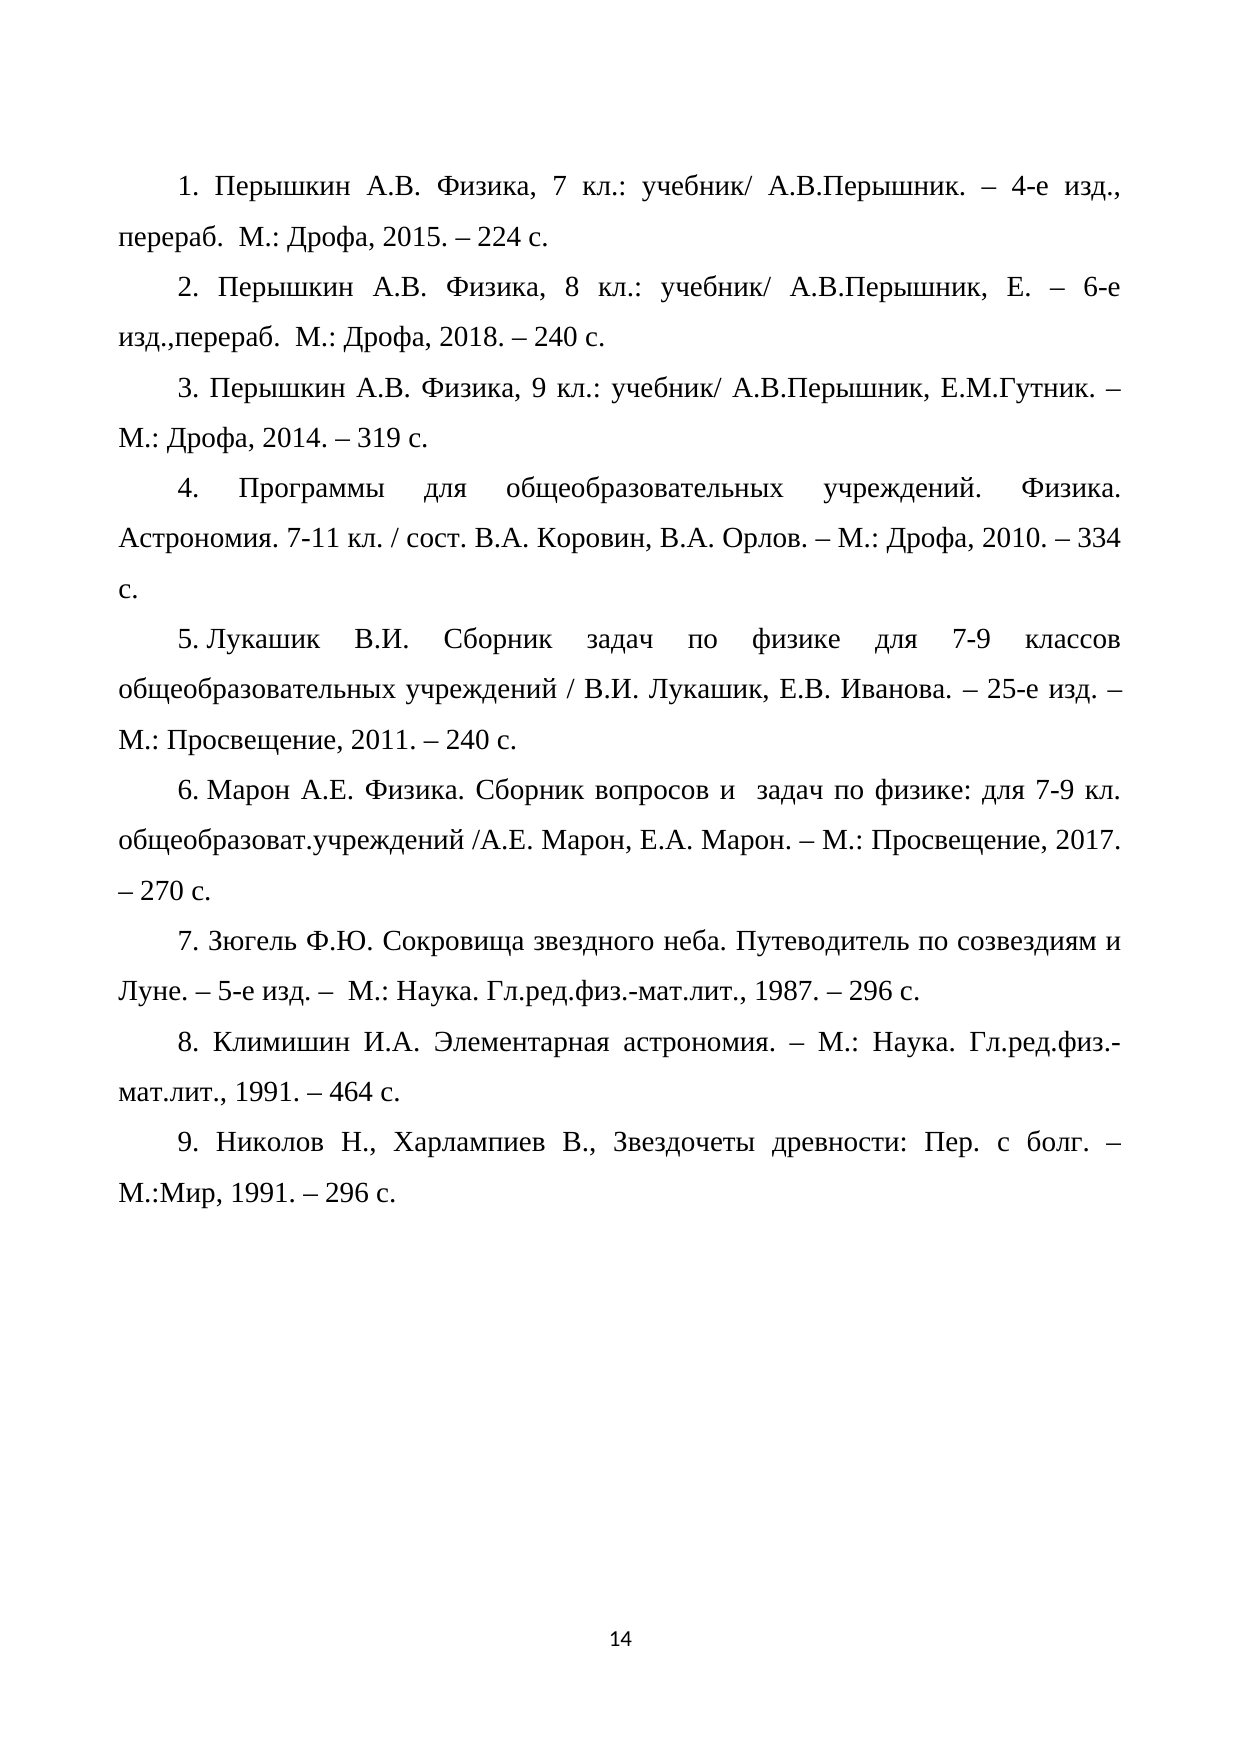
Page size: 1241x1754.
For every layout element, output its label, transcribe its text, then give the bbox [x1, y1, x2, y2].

text 8. Климишин И.А. Элементарная астрономия. – М.: Наука. Гл.ред.физ.-мат.лит., 1991. – 464 с. [118, 1024, 1122, 1108]
text 1. Перышкин А.В. Физика, 7 кл.: учебник/ А.В.Перышник. – 4-е изд., перераб. М.: Дрофа, 2015. – 224 с. [118, 168, 1122, 252]
text 2. Перышкин А.В. Физика, 8 кл.: учебник/ А.В.Перышник, Е. – 6-е изд.,перераб. М.: Дрофа, 2018. – 240 с. [118, 269, 1122, 353]
text 6.​ Марон А.Е. Физика. Сборник вопросов и задач по физике: для 7-9 кл. общеобразоват.учреждений /А.Е. Марон, Е.А. Марон. – М.: Просвещение, 2017. – 270 с. [118, 772, 1122, 906]
text 4. Программы для общеобразовательных учреждений. Физика. Астрономия. 7-11 кл. / сост. В.А. Коровин, В.А. Орлов. – М.: Дрофа, 2010. – 334 с. [118, 470, 1122, 604]
text 9. Николов Н., Харлампиев В., Звездочеты древности: Пер. с болг. – М.:Мир, 1991. – 296 с. [118, 1124, 1122, 1208]
text 7. Зюгель Ф.Ю. Сокровища звездного неба. Путеводитель по созвездиям и Луне. – 5-е изд. – М.: Наука. Гл.ред.физ.-мат.лит., 1987. – 296 с. [118, 923, 1122, 1007]
text 3. Перышкин А.В. Физика, 9 кл.: учебник/ А.В.Перышник, Е.М.Гутник. – М.: Дрофа, 2014. – 319 с. [118, 370, 1122, 453]
text 5. Лукашик В.И. Сборник задач по физике для 7-9 классов общеобразовательных учреждений / В.И. Лукашик, Е.В. Иванова. – 25-е изд. – М.: Просвещение, 2011. – 240 с. [118, 621, 1122, 755]
